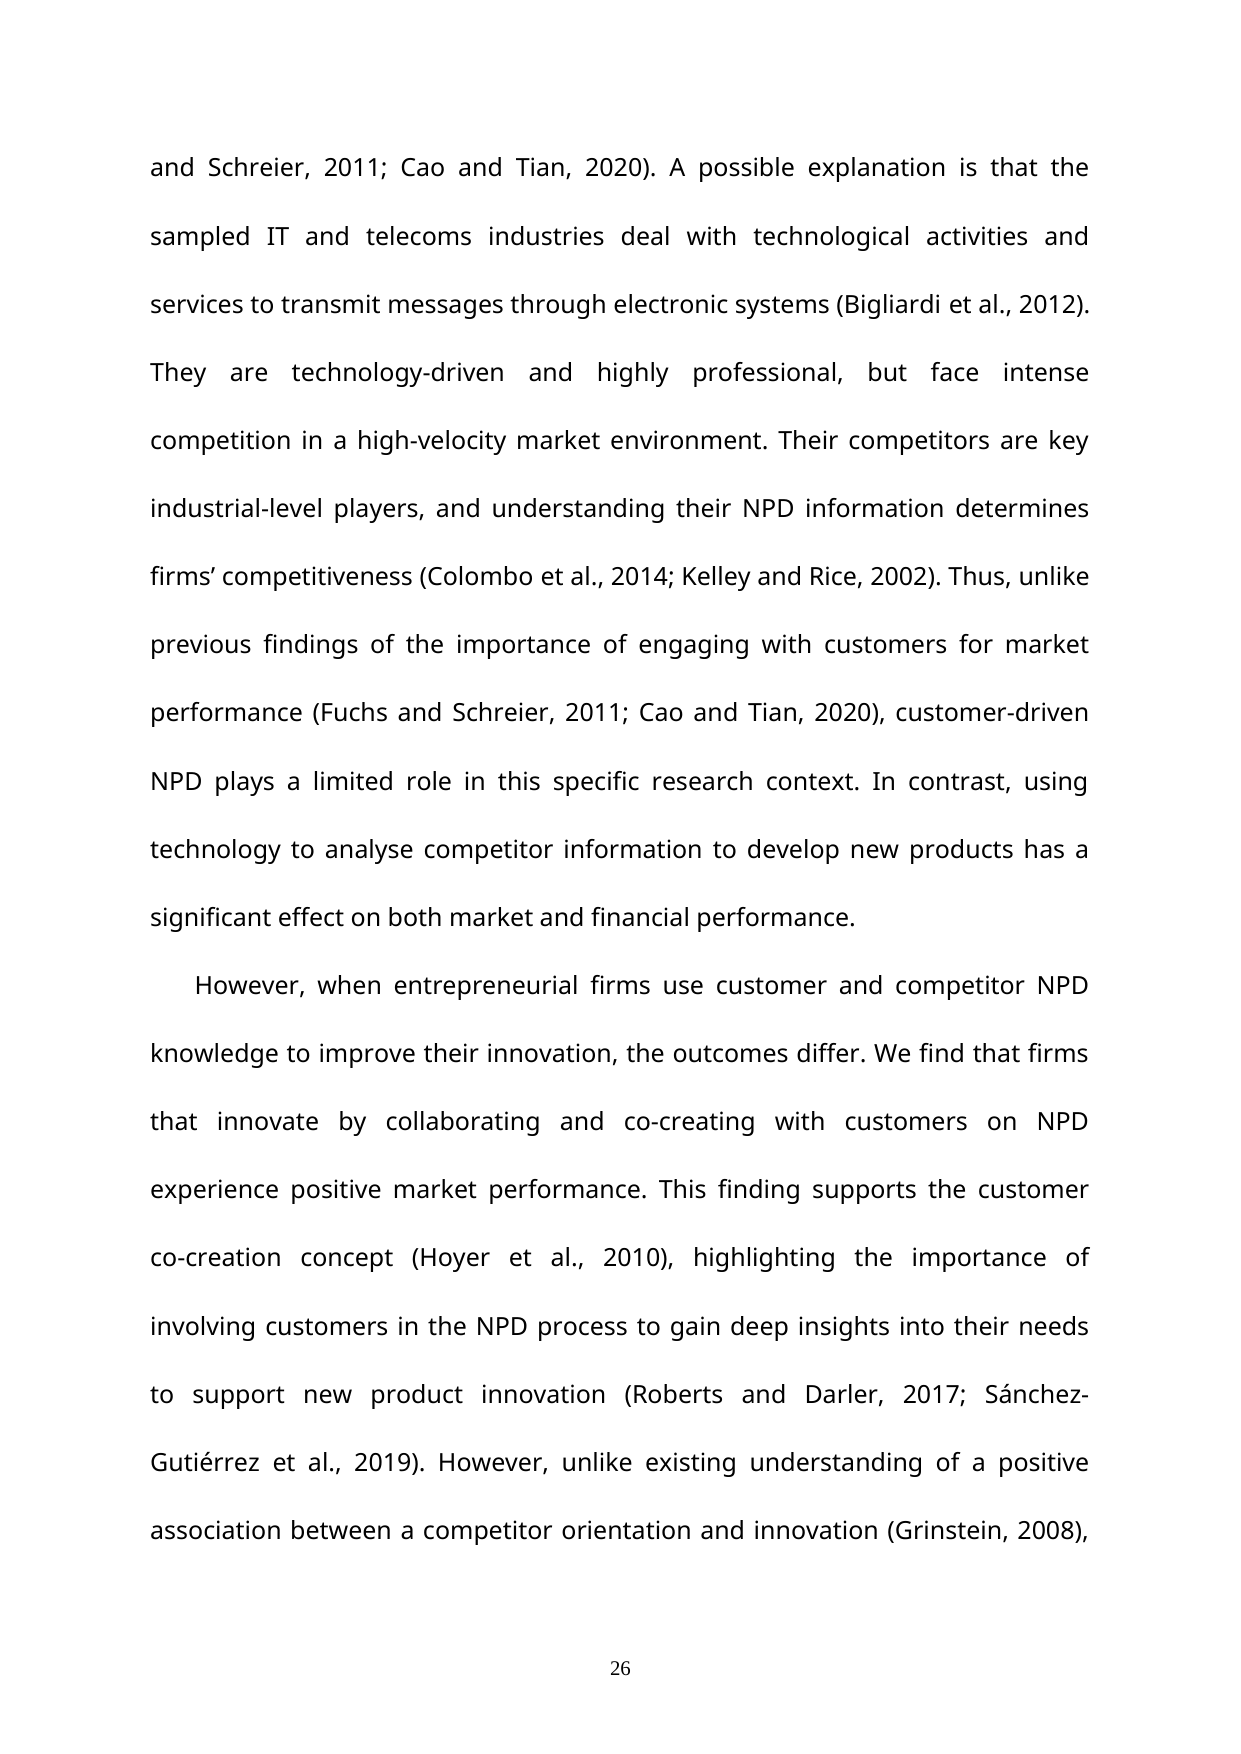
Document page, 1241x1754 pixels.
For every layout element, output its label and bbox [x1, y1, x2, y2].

text [150, 150, 1090, 933]
text [150, 967, 1090, 1547]
